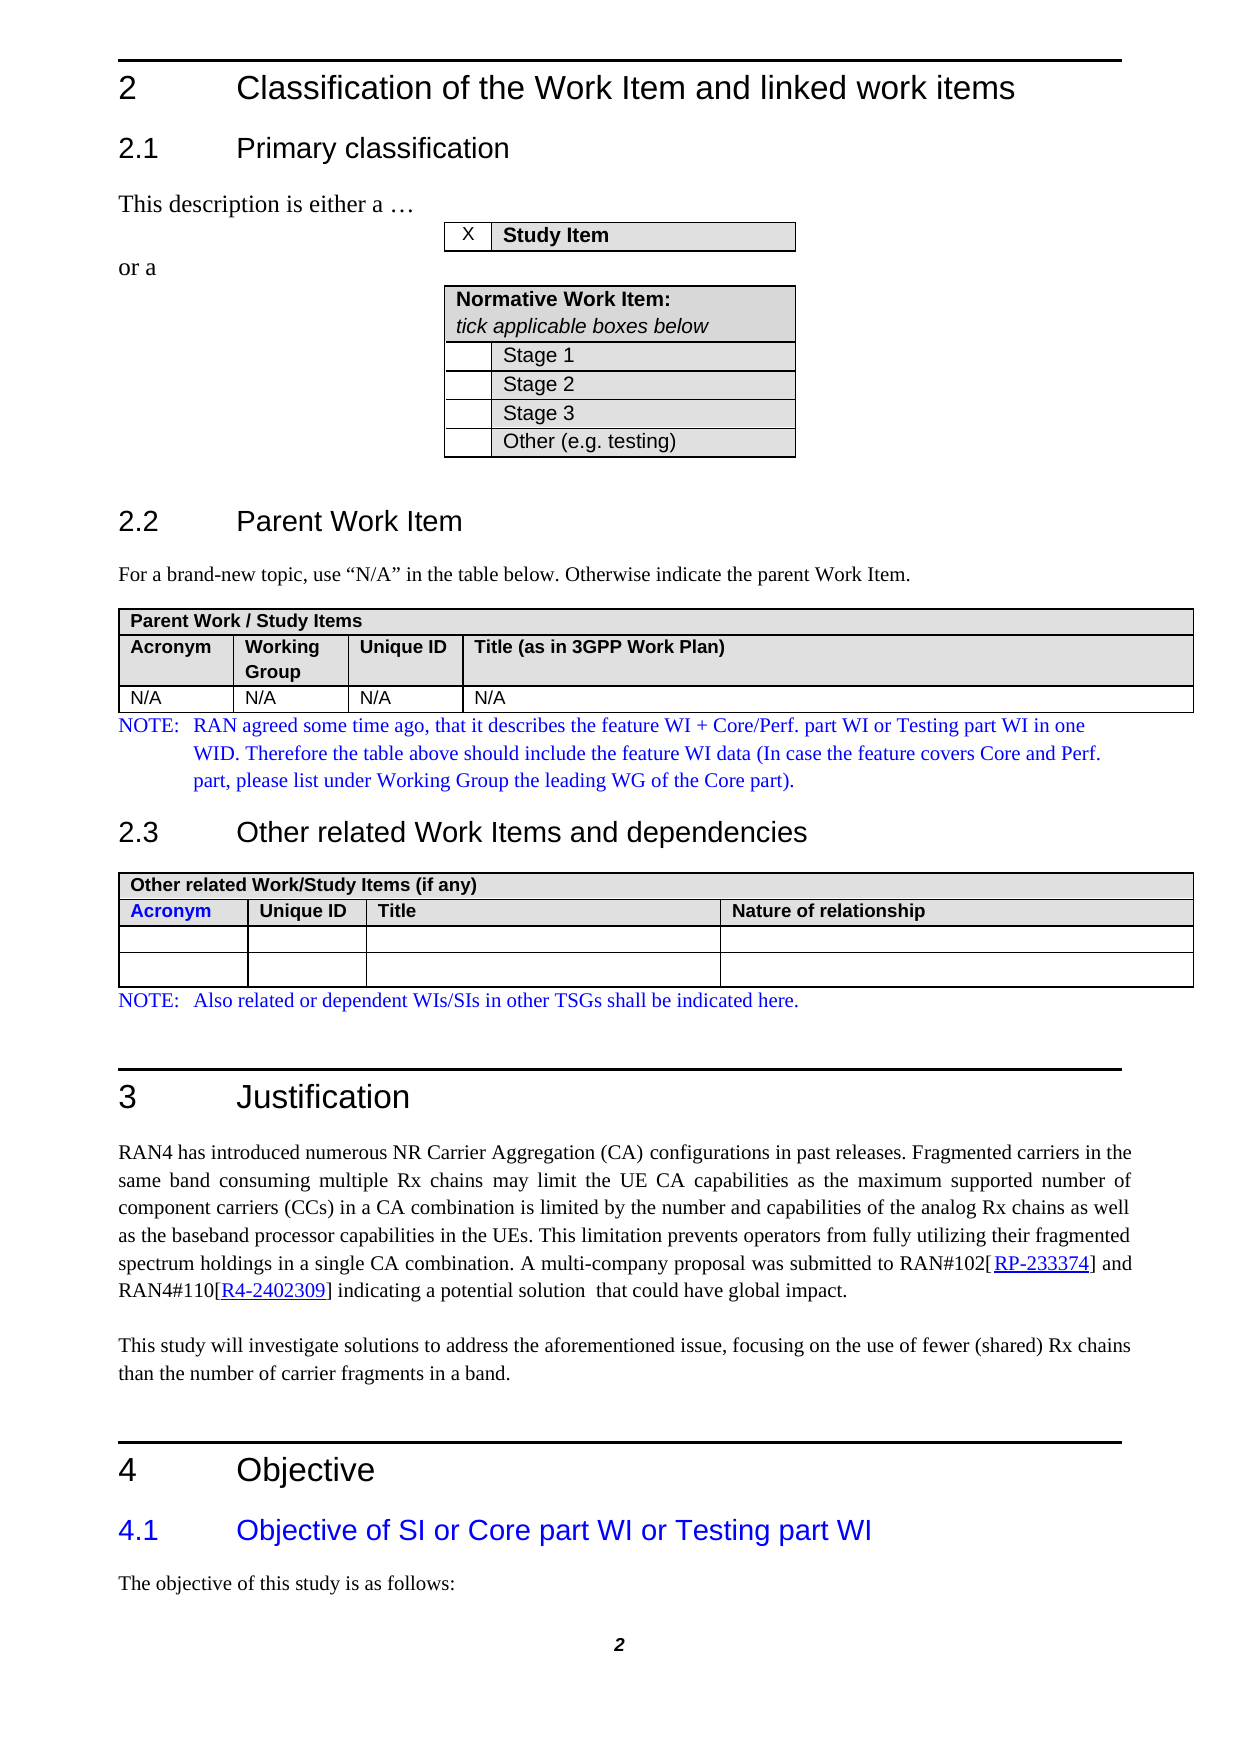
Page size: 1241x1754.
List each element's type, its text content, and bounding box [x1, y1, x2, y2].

subtitle 4 Objective [118, 1444, 1122, 1489]
table_cell Unique ID [349, 636, 462, 685]
text or a [118, 252, 1122, 281]
subtitle 4.1 Objective of SI or Core part WI or Testing part WI [118, 1513, 1122, 1547]
table_cell [445, 342, 491, 370]
table_cell Other (e.g. testing) [492, 429, 795, 456]
table_cell [120, 953, 247, 986]
table_cell Acronym [120, 636, 233, 685]
table_cell Stage 2 [492, 372, 795, 399]
table_header Other related Work/Study Items (if any) [120, 874, 1193, 898]
table_cell Title [367, 900, 720, 925]
text The objective of this study is as follows: [118, 1571, 1122, 1595]
text This study will investigate solutions to address the aforementioned issue, focusing on the use of fewer (shared) Rx chains than the number of carrier fragments in a band. [118, 1333, 1132, 1385]
table_cell Stage 1 [492, 343, 795, 370]
table_cell [721, 953, 1193, 986]
table_cell [445, 429, 491, 456]
table_cell [367, 927, 720, 951]
text NOTE: Also related or dependent WIs/SIs in other TSGs shall be indicated here. [118, 988, 1132, 1012]
subtitle 2.3 Other related Work Items and dependencies [118, 815, 1122, 848]
table_cell N/A [120, 687, 233, 712]
text This description is either a … [118, 189, 1122, 217]
table_cell [249, 927, 366, 951]
table_cell [367, 953, 720, 986]
table_header Normative Work Item: tick applicable boxes below [445, 287, 795, 341]
table_cell N/A [349, 687, 462, 712]
text NOTE: RAN agreed some time ago, that it describes the feature WI + Core/Perf. part WI or Testing part WI in one WID. Therefore the table above should include the feature WI data (In case the feature covers Core and Perf. part, please list under Working Group the leading WG of the Core part). [118, 713, 1132, 792]
table_header X [445, 223, 491, 250]
table_cell Acronym [120, 900, 247, 925]
subtitle 2.1 Primary classification [118, 131, 1122, 165]
table_cell [445, 400, 491, 427]
table_cell N/A [234, 687, 348, 712]
subtitle 2 Classification of the Work Item and linked work items [118, 62, 1122, 107]
table_cell N/A [464, 687, 1193, 712]
table_cell Title (as in 3GPP Work Plan) [464, 636, 1193, 685]
table_cell Working Group [234, 636, 348, 685]
table_cell Unique ID [249, 900, 366, 925]
subtitle 2.2 Parent Work Item [118, 504, 1122, 538]
table_cell [721, 927, 1193, 951]
table_cell [249, 953, 366, 986]
table_cell Stage 3 [492, 400, 795, 427]
text RAN4 has introduced numerous NR Carrier Aggregation (CA) configurations in past releases. Fragmented carriers in the same band consuming multiple Rx chains may limit the UE CA capabilities as the maximum supported number of component carriers (CCs) in a CA combination is limited by the number and capabilities of the analog Rx chains as well as the baseband processor capabilities in the UEs. This limitation prevents operators from fully utilizing their fragmented spectrum holdings in a single CA combination. A multi-company proposal was submitted to RAN#102[RP-233374] and RAN4#110[R4-2402309] indicating a potential solution that could have global impact. [118, 1140, 1132, 1302]
text For a brand-new topic, use “N/A” in the table below. Otherwise indicate the parent Work Item. [118, 561, 1122, 586]
table_cell [120, 927, 247, 951]
subtitle 3 Justification [118, 1071, 1122, 1116]
table_header Parent Work / Study Items [120, 610, 1193, 634]
table_header Study Item [492, 223, 795, 250]
table_cell Nature of relationship [721, 900, 1193, 925]
table_cell [445, 371, 491, 399]
